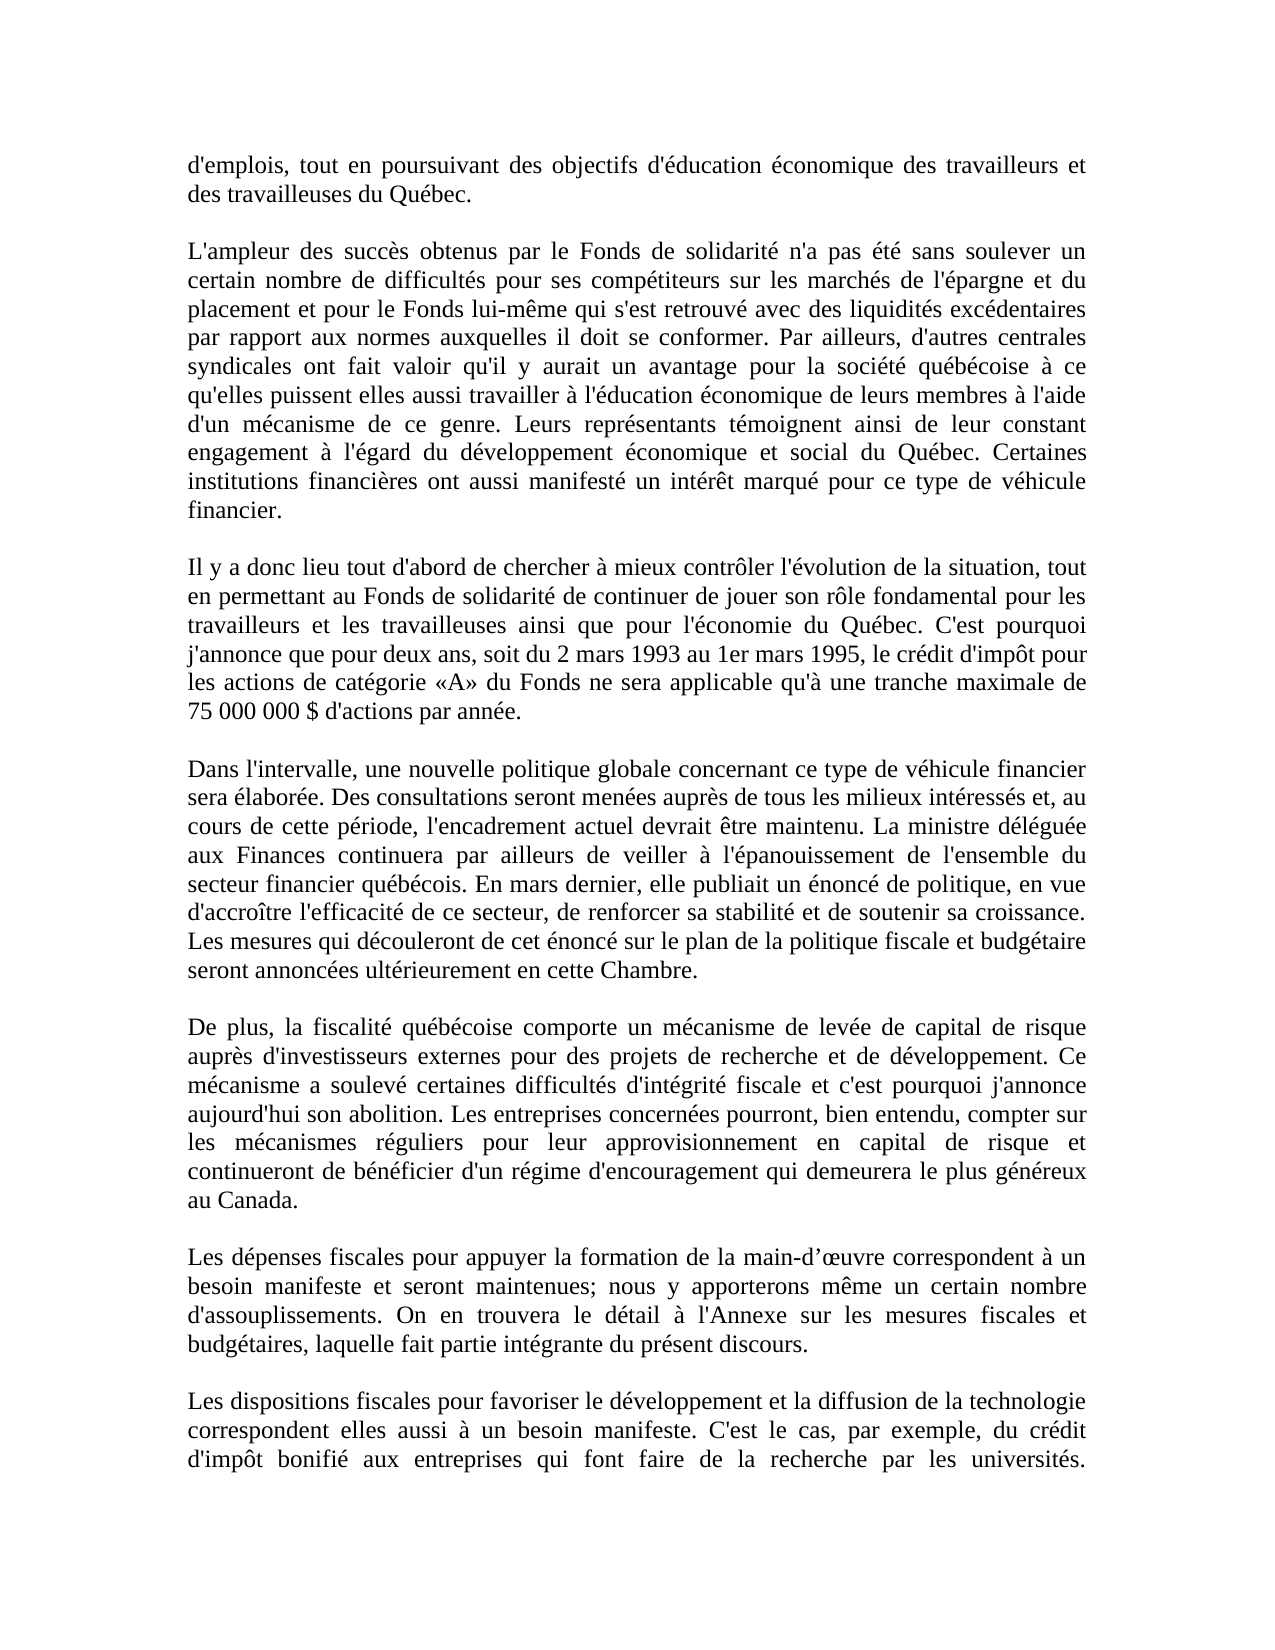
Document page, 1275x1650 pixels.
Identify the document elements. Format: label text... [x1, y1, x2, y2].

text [187, 1386, 1087, 1472]
text L'ampleur des succès obtenus par le Fonds de solidarité n'a pas été sans soulever un certain nombre de difficultés pour ses compétiteurs sur les marchés de l'épargne et du placement et pour le Fonds lui-même qui s'est retrouvé avec des liquidités excédentaires par rapport aux normes auxquelles il doit se conformer. Par ailleurs, d'autres centrales syndicales ont fait valoir qu'il y aurait un avantage pour la société québécoise à ce qu'elles puissent elles aussi travailler à l'éducation économique de leurs membres à l'aide d'un mécanisme de ce genre. Leurs représentants témoignent ainsi de leur constant engagement à l'égard du développement économique et social du Québec. Certaines institutions financières ont aussi manifesté un intérêt marqué pour ce type de véhicule financier. [187, 236, 1087, 524]
text De plus, la fiscalité québécoise comporte un mécanisme de levée de capital de risque auprès d'investisseurs externes pour des projets de recherche et de développement. Ce mécanisme a soulevé certaines difficultés d'intégrité fiscale et c'est pourquoi j'annonce aujourd'hui son abolition. Les entreprises concernées pourront, bien entendu, compter sur les mécanismes réguliers pour leur approvisionnement en capital de risque et continueront de bénéficier d'un régime d'encouragement qui demeurera le plus généreux au Canada. [187, 1012, 1087, 1214]
text Les dépenses fiscales pour appuyer la formation de la main-d’œuvre correspondent à un besoin manifeste et seront maintenues; nous y apporterons même un certain nombre d'assouplissements. On en trouvera le détail à l'Annexe sur les mesures fiscales et budgétaires, laquelle fait partie intégrante du présent discours. [187, 1242, 1087, 1357]
text Dans l'intervalle, une nouvelle politique globale concernant ce type de véhicule financier sera élaborée. Des consultations seront menées auprès de tous les milieux intéressés et, au cours de cette période, l'encadrement actuel devrait être maintenu. La ministre déléguée aux Finances continuera par ailleurs de veiller à l'épanouissement de l'ensemble du secteur financier québécois. En mars dernier, elle publiait un énoncé de politique, en vue d'accroître l'efficacité de ce secteur, de renforcer sa stabilité et de soutenir sa croissance. Les mesures qui découleront de cet énoncé sur le plan de la politique fiscale et budgétaire seront annoncées ultérieurement en cette Chambre. [187, 754, 1087, 984]
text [187, 150, 1087, 207]
text Il y a donc lieu tout d'abord de chercher à mieux contrôler l'évolution de la situation, tout en permettant au Fonds de solidarité de continuer de jouer son rôle fondamental pour les travailleurs et les travailleuses ainsi que pour l'économie du Québec. C'est pourquoi j'annonce que pour deux ans, soit du 2 mars 1993 au 1er mars 1995, le crédit d'impôt pour les actions de catégorie «A» du Fonds ne sera applicable qu'à une tranche maximale de 75 000 000 $ d'actions par année. [187, 552, 1087, 725]
